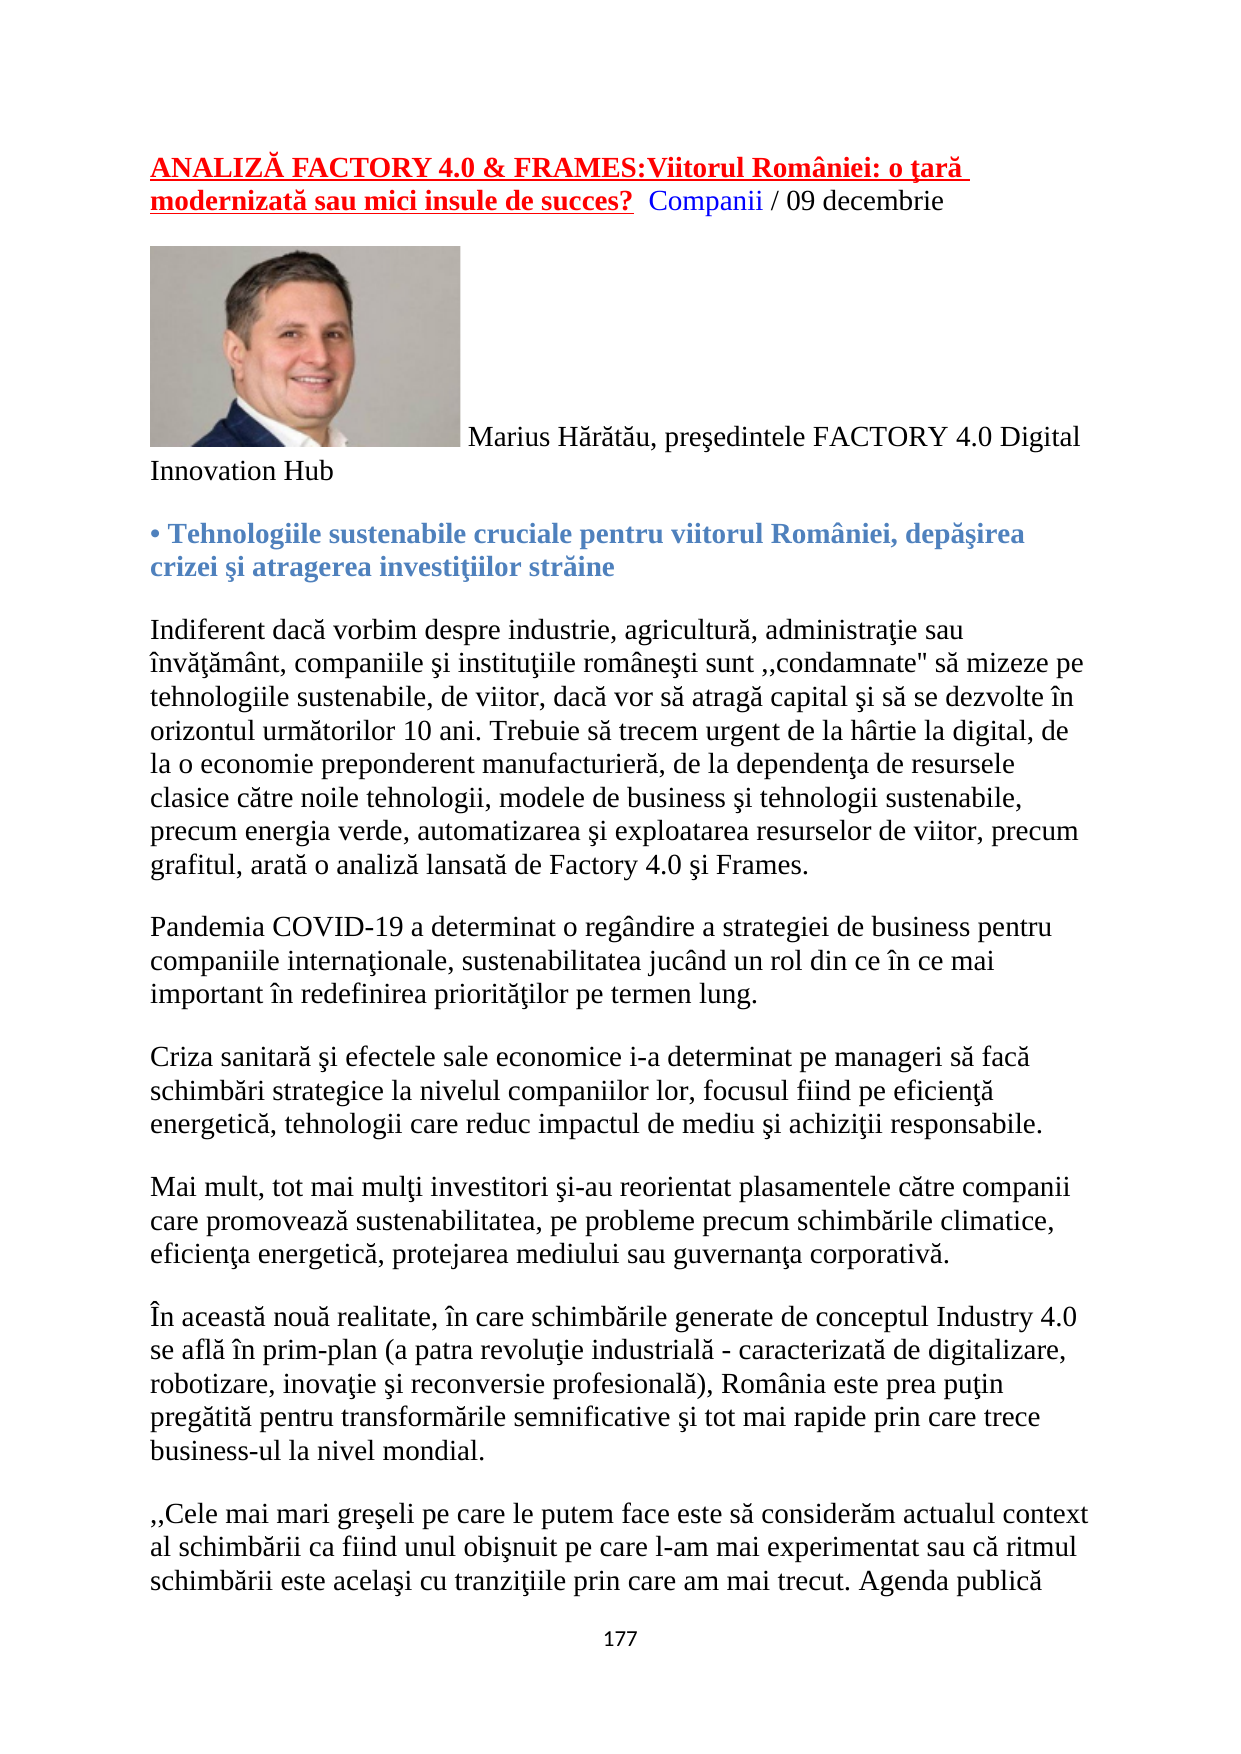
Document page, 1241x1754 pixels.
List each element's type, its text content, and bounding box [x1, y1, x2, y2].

text Mai mult, tot mai mulţi investitori şi-au reorientat plasamentele către companii care promovează sustenabilitatea, pe probleme precum schimbările climatice, eficienţa energetică, protejarea mediului sau guvernanţa corporativă. [150, 1169, 1090, 1270]
text În această nouă realitate, în care schimbările generate de conceptul Industry 4.0 se află în prim-plan (a patra revoluţie industrială - caracterizată de digitalizare, robotizare, inovaţie şi reconversie profesională), România este prea puţin pregătită pentru transformările semnificative şi tot mai rapide prin care trece business-ul la nivel mondial. [150, 1299, 1090, 1467]
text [150, 1496, 1090, 1596]
text Indiferent dacă vorbim despre industrie, agricultură, administraţie sau învăţământ, companiile şi instituţiile româneşti sunt ,,condamnate'' să mizeze pe tehnologiile sustenabile, de viitor, dacă vor să atragă capital şi să se dezvolte în orizontul următorilor 10 ani. Trebuie să trecem urgent de la hârtie la digital, de la o economie preponderent manufacturieră, de la dependenţa de resursele clasice către noile tehnologii, modele de business şi tehnologii sustenabile, precum energia verde, automatizarea şi exploatarea resurselor de viitor, precum grafitul, arată o analiză lansată de Factory 4.0 şi Frames. [150, 612, 1090, 880]
subtitle ANALIZĂ FACTORY 4.0 & FRAMES:Viitorul României: o ţară modernizată sau mici insule de succes? Companii / 09 decembrie [150, 150, 1090, 217]
text Criza sanitară şi efectele sale economice i-a determinat pe manageri să facă schimbări strategice la nivelul companiilor lor, focusul fiind pe eficienţă energetică, tehnologii care reduc impactul de mediu şi achiziţii responsabile. [150, 1039, 1090, 1140]
text Pandemia COVID-19 a determinat o regândire a strategiei de business pentru companiile internaţionale, sustenabilitatea jucând un rol din ce în ce mai important în redefinirea priorităţilor pe termen lung. [150, 909, 1090, 1010]
subtitle • Tehnologiile sustenabile cruciale pentru viitorul României, depăşirea crizei şi atragerea investiţiilor străine [150, 516, 1090, 583]
picture [150, 246, 461, 447]
